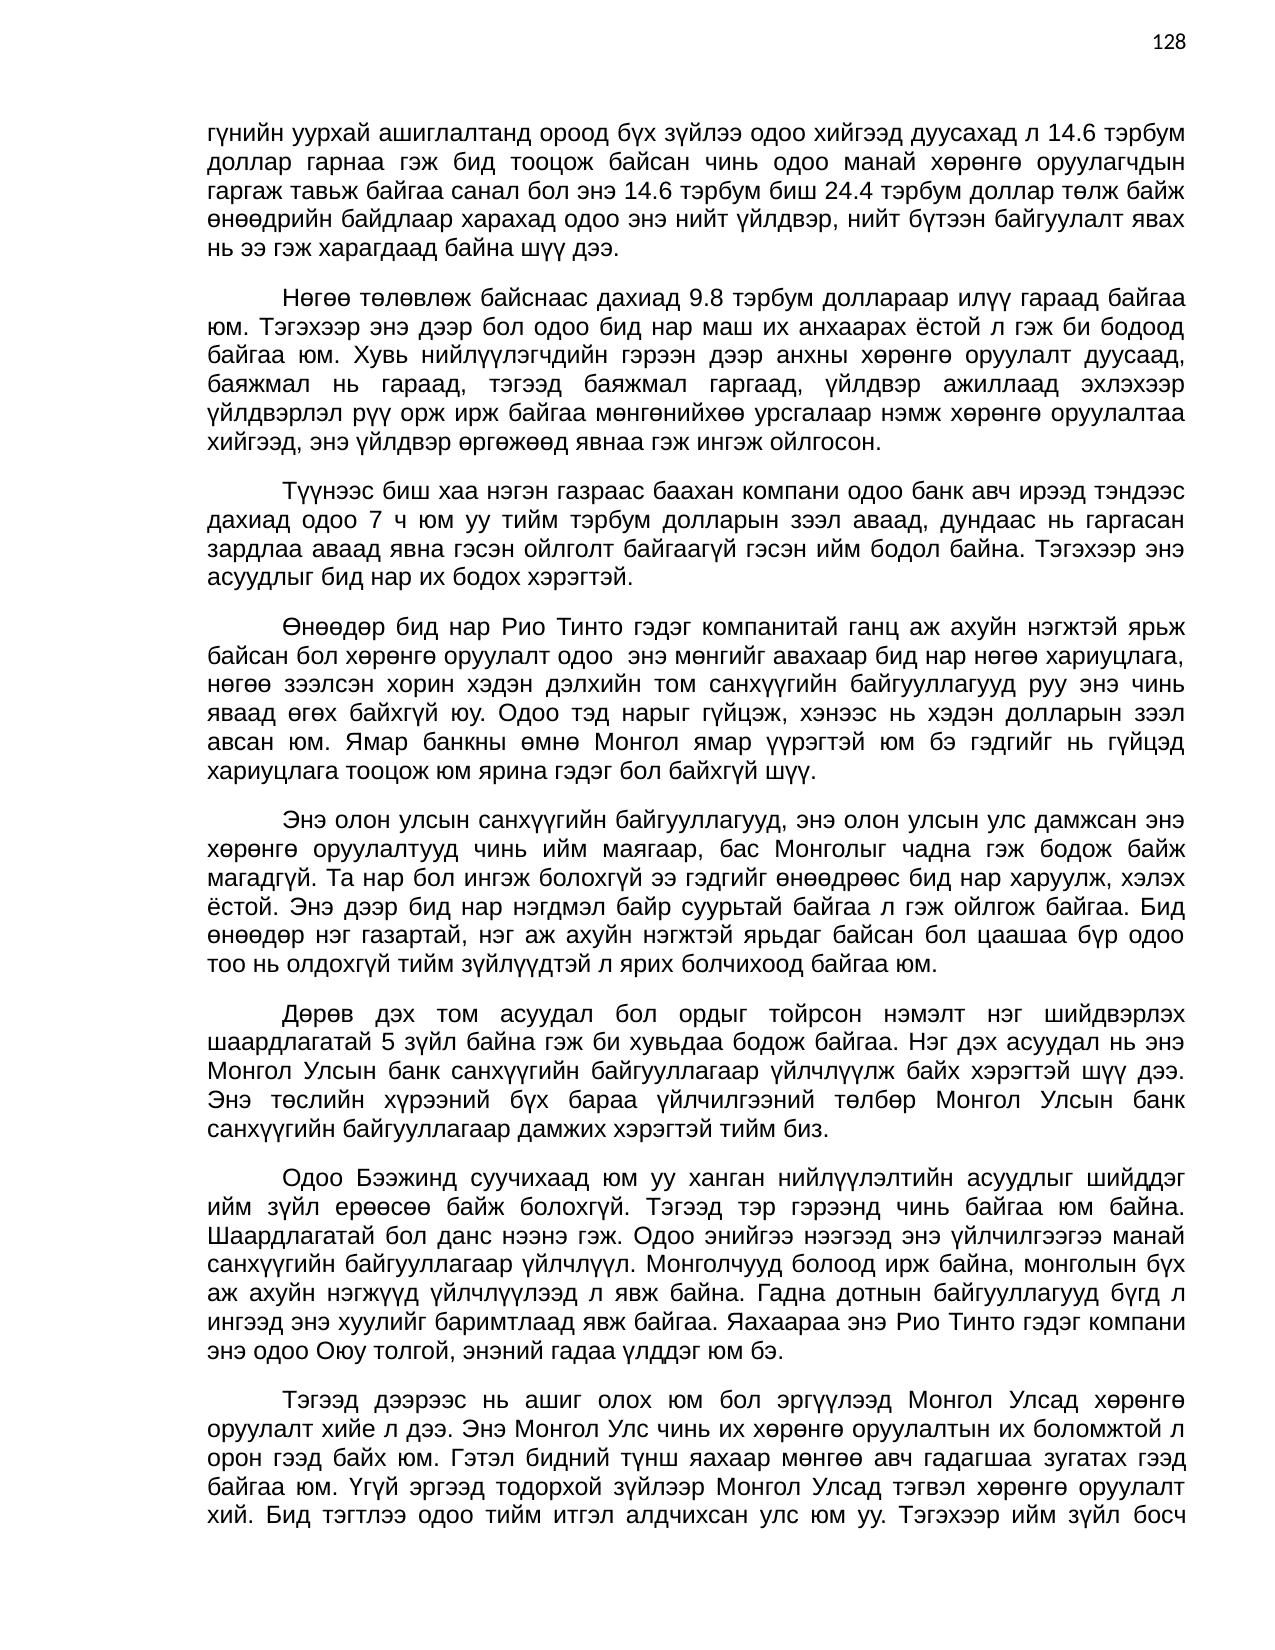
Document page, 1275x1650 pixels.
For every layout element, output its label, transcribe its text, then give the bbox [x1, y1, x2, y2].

text Нөгөө төлөвлөж байснаас дахиад 9.8 тэрбум доллараар илүү гараад байгаа юм. Тэгэхээр энэ дээр бол одоо бид нар маш их анхаарах ёстой л гэж би бодоод байгаа юм. Хувь нийлүүлэгчдийн гэрээн дээр анхны хөрөнгө оруулалт дуусаад, баяжмал нь гараад, тэгээд баяжмал гаргаад, үйлдвэр ажиллаад эхлэхээр үйлдвэрлэл рүү орж ирж байгаа мөнгөнийхөө урсгалаар нэмж хөрөнгө оруулалтаа хийгээд, энэ үйлдвэр өргөжөөд явнаа гэж ингэж ойлгосон. [207, 283, 1186, 455]
text Энэ олон улсын санхүүгийн байгууллагууд, энэ олон улсын улс дамжсан энэ хөрөнгө оруулалтууд чинь ийм маягаар, бас Монголыг чадна гэж бодож байж магадгүй. Та нар бол ингэж болохгүй ээ гэдгийг өнөөдрөөс бид нар харуулж, хэлэх ёстой. Энэ дээр бид нар нэгдмэл байр суурьтай байгаа л гэж ойлгож байгаа. Бид өнөөдөр нэг газартай, нэг аж ахуйн нэгжтэй ярьдаг байсан бол цаашаа бүр одоо тоо нь олдохгүй тийм зүйлүүдтэй л ярих болчихоод байгаа юм. [207, 805, 1186, 978]
text Дөрөв дэх том асуудал бол ордыг тойрсон нэмэлт нэг шийдвэрлэх шаардлагатай 5 зүйл байна гэж би хувьдаа бодож байгаа. Нэг дэх асуудал нь энэ Монгол Улсын банк санхүүгийн байгууллагаар үйлчлүүлж байх хэрэгтэй шүү дээ. Энэ төслийн хүрээний бүх бараа үйлчилгээний төлбөр Монгол Улсын банк санхүүгийн байгууллагаар дамжих хэрэгтэй тийм биз. [207, 998, 1186, 1142]
text Түүнээс биш хаа нэгэн газраас баахан компани одоо банк авч ирээд тэндээс дахиад одоо 7 ч юм уу тийм тэрбум долларын зээл аваад, дундаас нь гаргасан зардлаа аваад явна гэсэн ойлголт байгаагүй гэсэн ийм бодол байна. Тэгэхээр энэ асуудлыг бид нар их бодох хэрэгтэй. [207, 476, 1186, 591]
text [207, 1385, 1186, 1529]
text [207, 118, 1186, 262]
text Одоо Бээжинд суучихаад юм уу ханган нийлүүлэлтийн асуудлыг шийддэг ийм зүйл ерөөсөө байж болохгүй. Тэгээд тэр гэрээнд чинь байгаа юм байна. Шаардлагатай бол данс нээнэ гэж. Одоо энийгээ нээгээд энэ үйлчилгээгээ манай санхүүгийн байгууллагаар үйлчлүүл. Монголчууд болоод ирж байна, монголын бүх аж ахуйн нэгжүүд үйлчлүүлээд л явж байна. Гадна дотнын байгууллагууд бүгд л ингээд энэ хуулийг баримтлаад явж байгаа. Яахаараа энэ Рио Тинто гэдэг компани энэ одоо Оюу толгой, энэний гадаа үлддэг юм бэ. [207, 1163, 1186, 1364]
text Өнөөдөр бид нар Рио Тинто гэдэг компанитай ганц аж ахуйн нэгжтэй ярьж байсан бол хөрөнгө оруулалт одоо энэ мөнгийг авахаар бид нар нөгөө хариуцлага, нөгөө зээлсэн хорин хэдэн дэлхийн том санхүүгийн байгууллагууд руу энэ чинь яваад өгөх байхгүй юу. Одоо тэд нарыг гүйцэж, хэнээс нь хэдэн долларын зээл авсан юм. Ямар банкны өмнө Монгол ямар үүрэгтэй юм бэ гэдгийг нь гүйцэд хариуцлага тооцож юм ярина гэдэг бол байхгүй шүү. [207, 612, 1186, 784]
